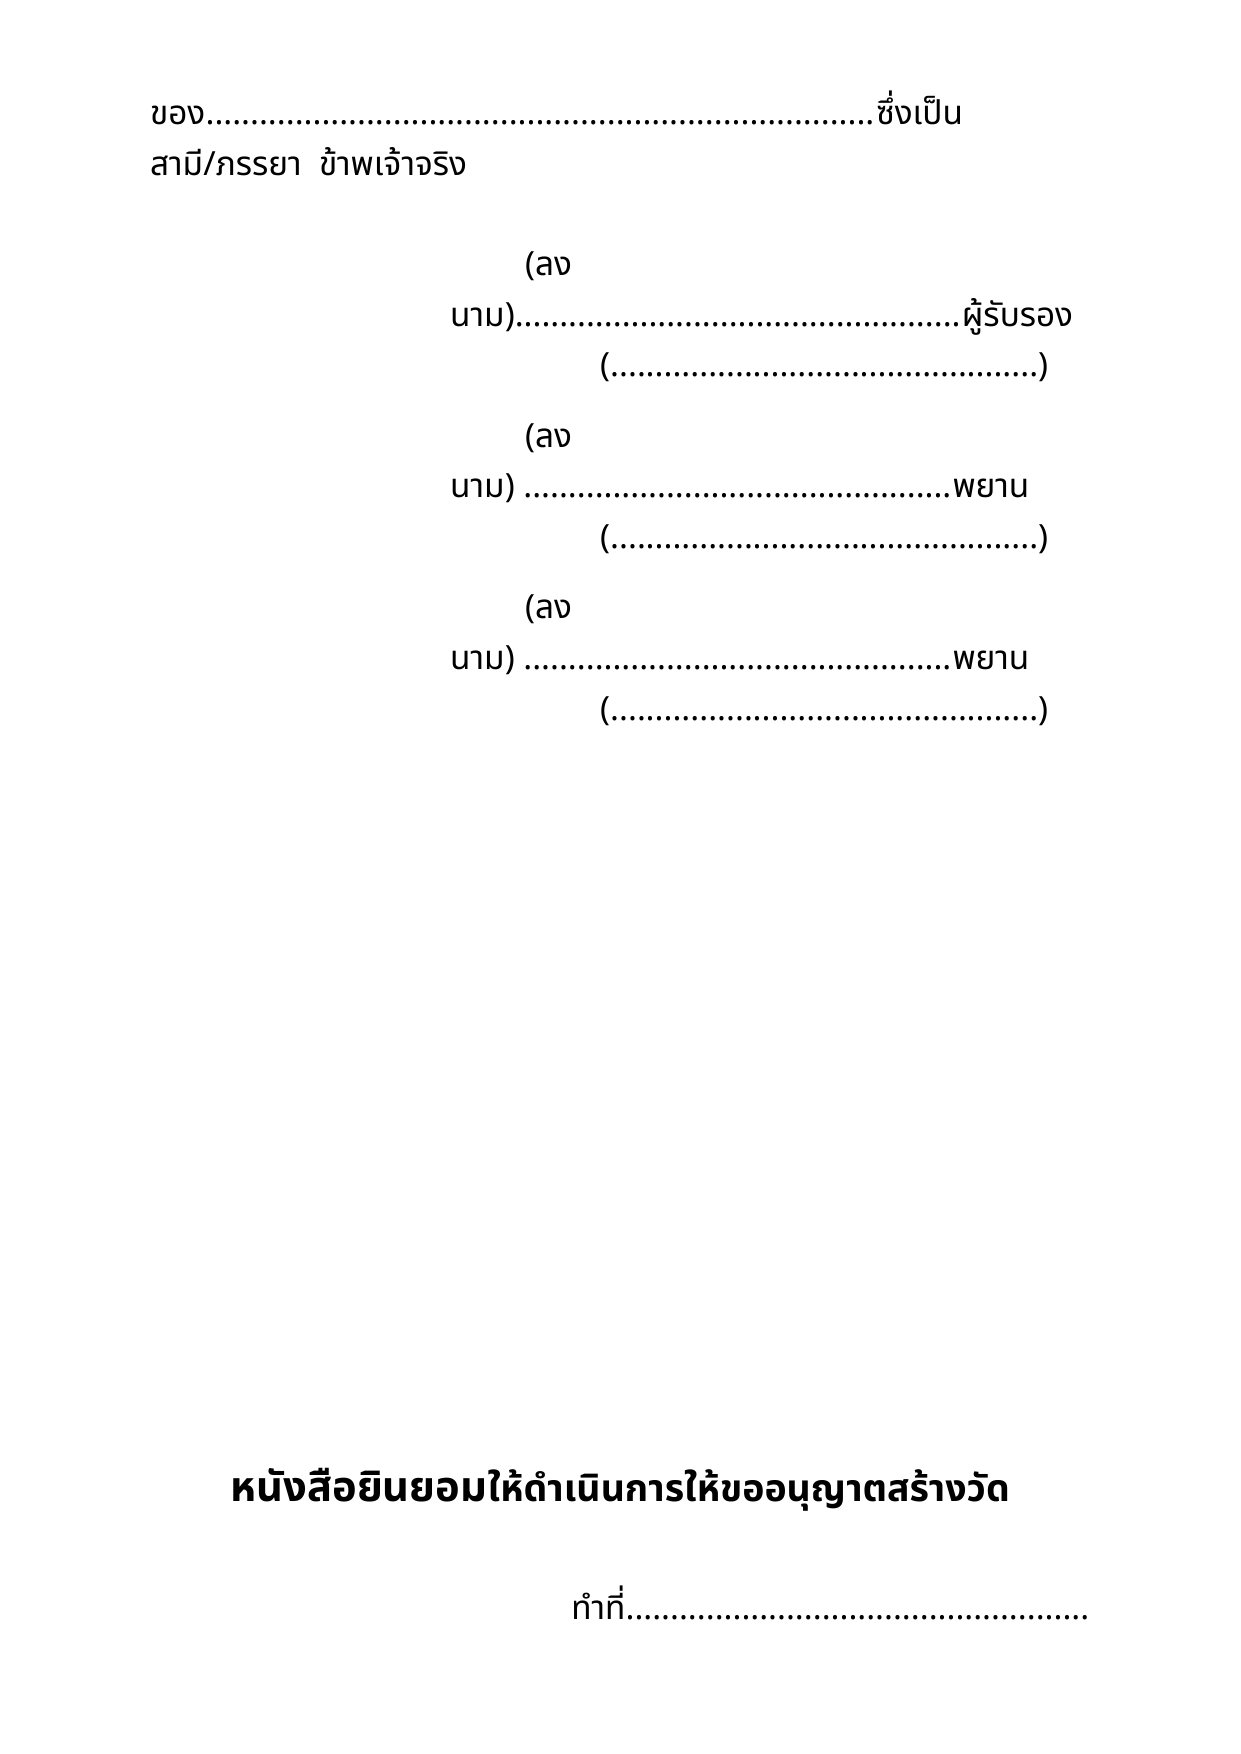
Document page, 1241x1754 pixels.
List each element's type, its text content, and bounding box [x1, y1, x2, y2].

list (................................................) [570, 684, 1090, 730]
text ทำที่.................................................... [150, 1584, 1090, 1635]
text (................................................) [525, 513, 1090, 558]
text (ลงนาม)..................................................ผู้รับรอง [450, 240, 1090, 341]
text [150, 89, 1090, 190]
text (ลงนาม) ................................................พยาน [450, 583, 1090, 684]
text (ลงนาม) ................................................พยาน [450, 412, 1090, 513]
text (................................................) [594, 341, 1090, 387]
text หนังสือยินยอมให้ดำเนินการให้ขออนุญาตสร้างวัด [150, 1458, 1090, 1521]
